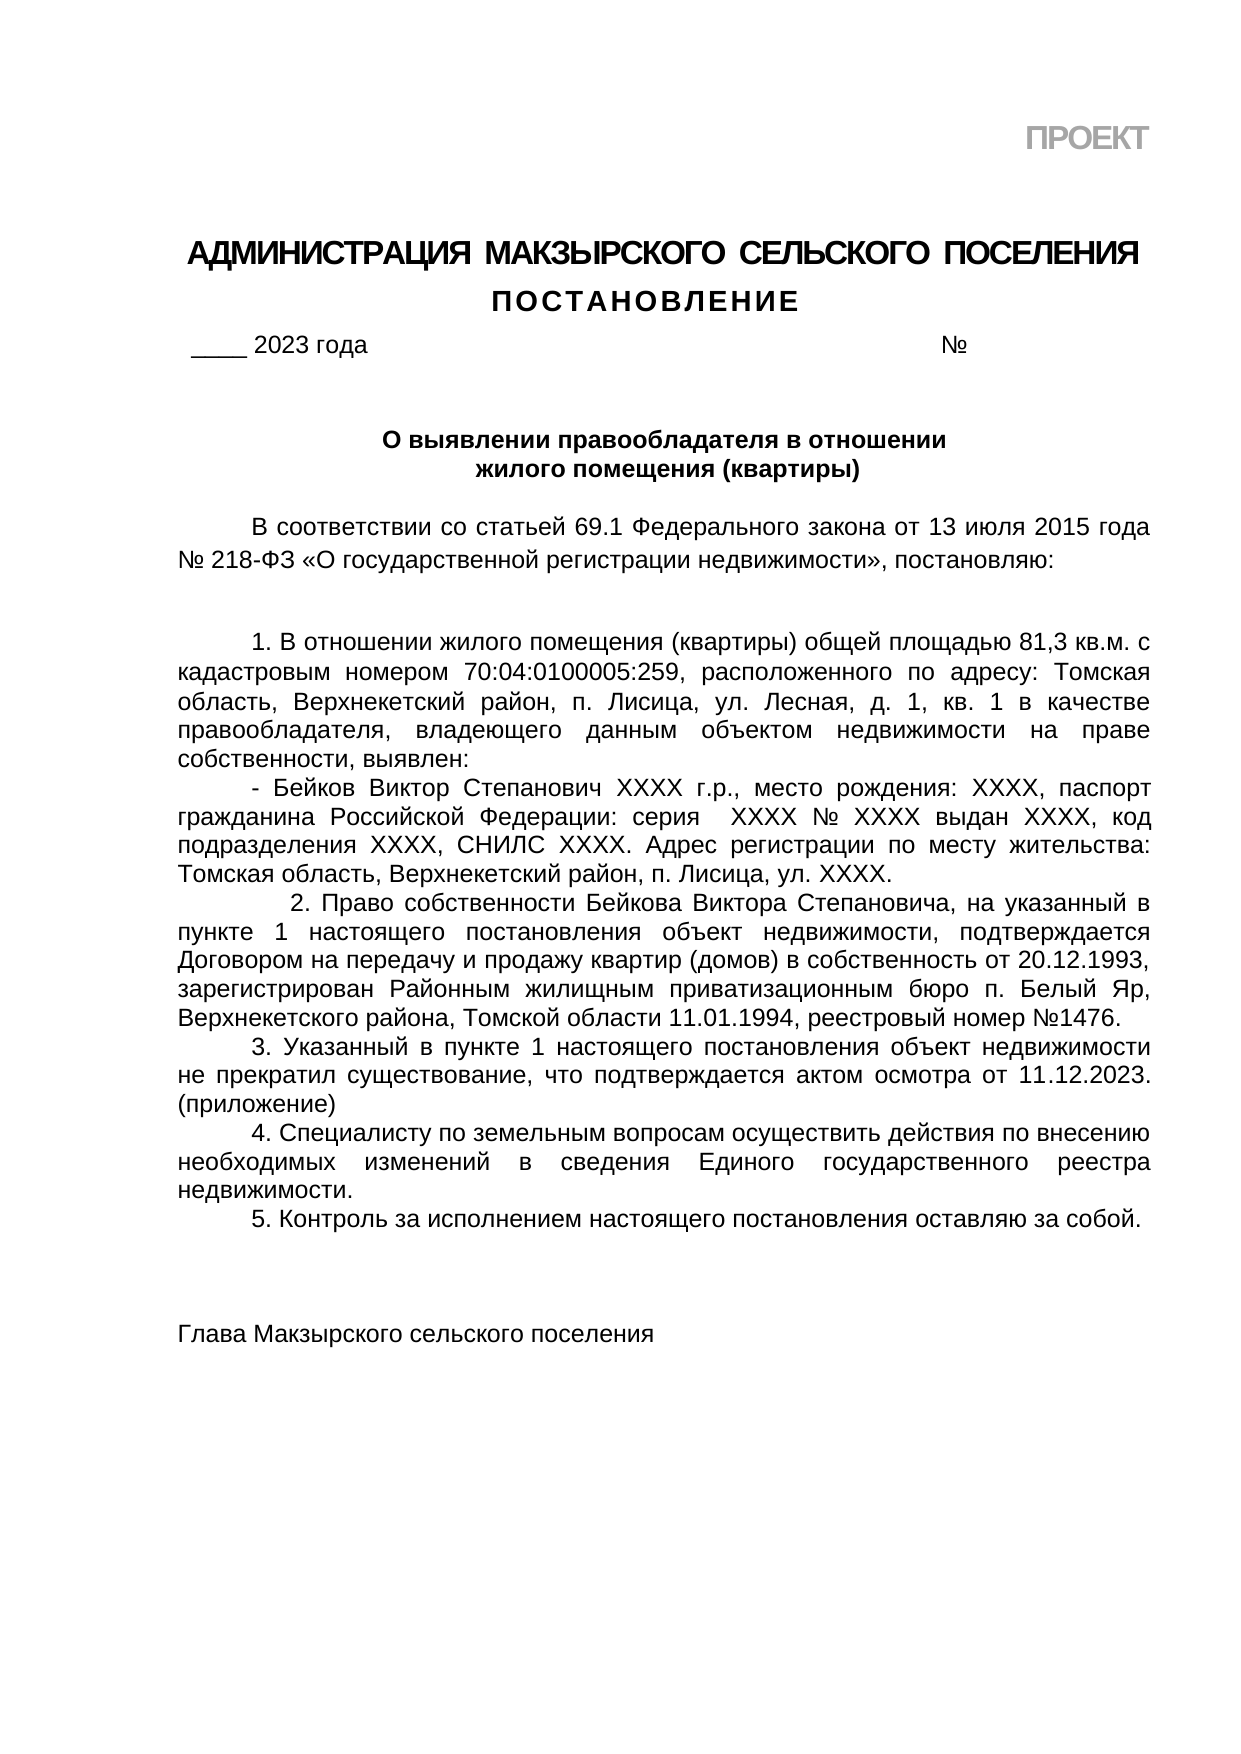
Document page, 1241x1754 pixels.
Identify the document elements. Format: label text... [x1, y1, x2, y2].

text Глава Макзырского сельского поселения [177, 1319, 1152, 1348]
text О выявлении правообладателя в отношении [177, 426, 1152, 454]
text ____ 2023 года № [177, 330, 1152, 359]
text 4. Специалисту по земельным вопросам осуществить действия по внесению необходимых изменений в сведения Единого государственного реестра недвижимости. [177, 1118, 1152, 1204]
text АДМИНИСТРАЦИЯ МАКЗЫРСКОГО СЕЛЬСКОГО ПОСЕЛЕНИЯ [177, 233, 1152, 272]
text 2. Право собственности Бейкова Виктора Степановича, на указанный в пункте 1 настоящего постановления объект недвижимости, подтверждается Договором на передачу и продажу квартир (домов) в собственность от 20.12.1993, зарегистрирован Районным жилищным приватизационным бюро п. Белый Яр, Верхнекетского района, Томской области 11.01.1994, реестровый номер №1476. [177, 888, 1152, 1032]
text ПОСТАНОВЛЕНИЕ [177, 284, 1152, 318]
text ПРОЕКТ [177, 118, 1152, 157]
text жилого помещения (квартиры) [177, 454, 1152, 483]
text В соответствии со статьей 69.1 Федерального закона от 13 июля 2015 года № 218-ФЗ «О государственной регистрации недвижимости», постановляю: [177, 512, 1152, 573]
text 5. Контроль за исполнением настоящего постановления оставляю за собой. [177, 1204, 1152, 1233]
text - Бейков Виктор Степанович ХХХХ г.р., место рождения: ХХХХ, паспорт гражданина Российской Федерации: серия ХХХХ № ХХХХ выдан ХХХХ, код подразделения ХХХХ, СНИЛС ХХХХ. Адрес регистрации по месту жительства: Томская область, Верхнекетский район, п. Лисица, ул. ХХХХ. [177, 773, 1152, 888]
text 3. Указанный в пункте 1 настоящего постановления объект недвижимости не прекратил существование, что подтверждается актом осмотра от 11.12.2023. (приложение) [177, 1032, 1152, 1118]
text 1. В отношении жилого помещения (квартиры) общей площадью 81,3 кв.м. с кадастровым номером 70:04:0100005:259, расположенного по адресу: Томская область, Верхнекетский район, п. Лисица, ул. Лесная, д. 1, кв. 1 в качестве правообладателя, владеющего данным объектом недвижимости на праве собственности, выявлен: [177, 627, 1152, 773]
